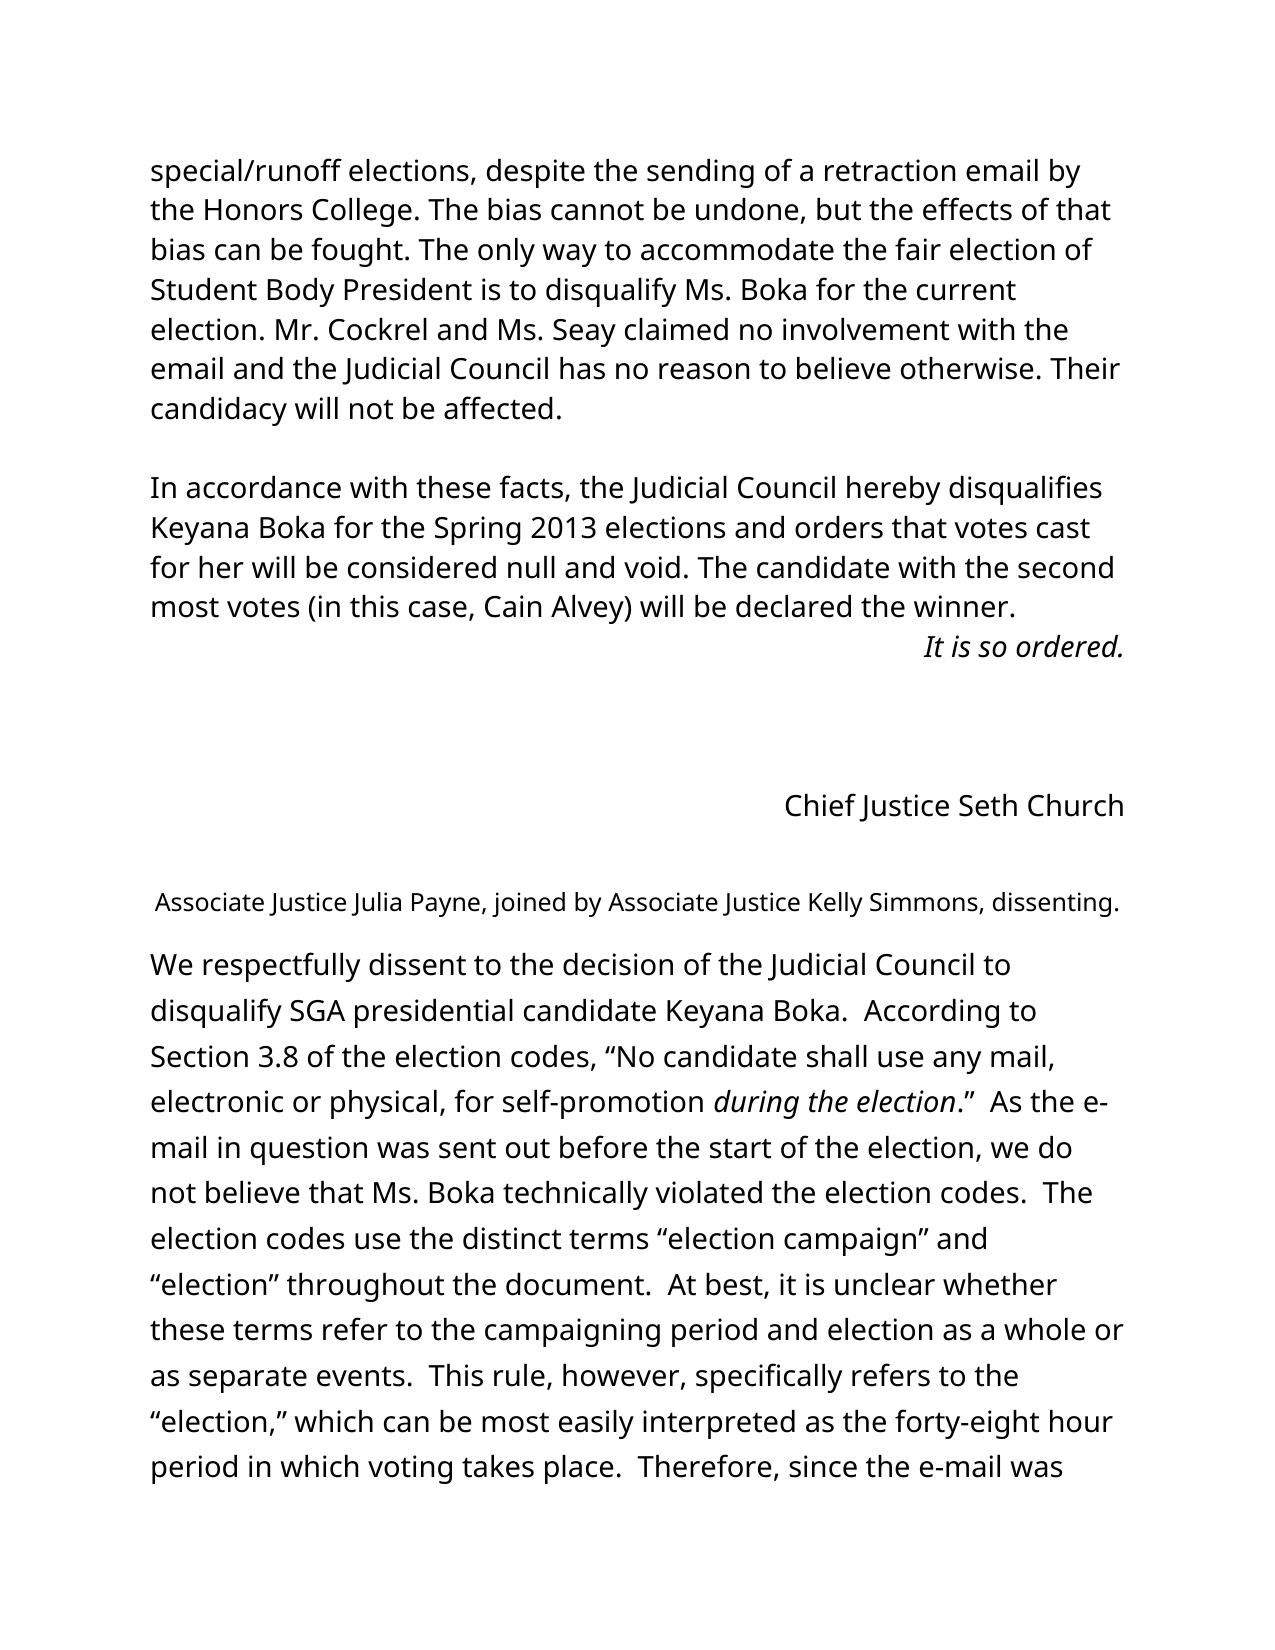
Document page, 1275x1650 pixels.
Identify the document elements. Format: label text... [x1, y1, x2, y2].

text In accordance with these facts, the Judicial Council hereby disqualifies Keyana Boka for the Spring 2013 elections and orders that votes cast for her will be considered null and void. The candidate with the second most votes (in this case, Cain Alvey) will be declared the winner. [150, 467, 1125, 626]
text Chief Justice Seth Church [150, 785, 1125, 825]
text Associate Justice Julia Payne, joined by Associate Justice Kelly Simmons, dissenting. [150, 885, 1125, 919]
text It is so ordered. [150, 626, 1125, 666]
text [150, 945, 1125, 1486]
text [150, 150, 1125, 428]
